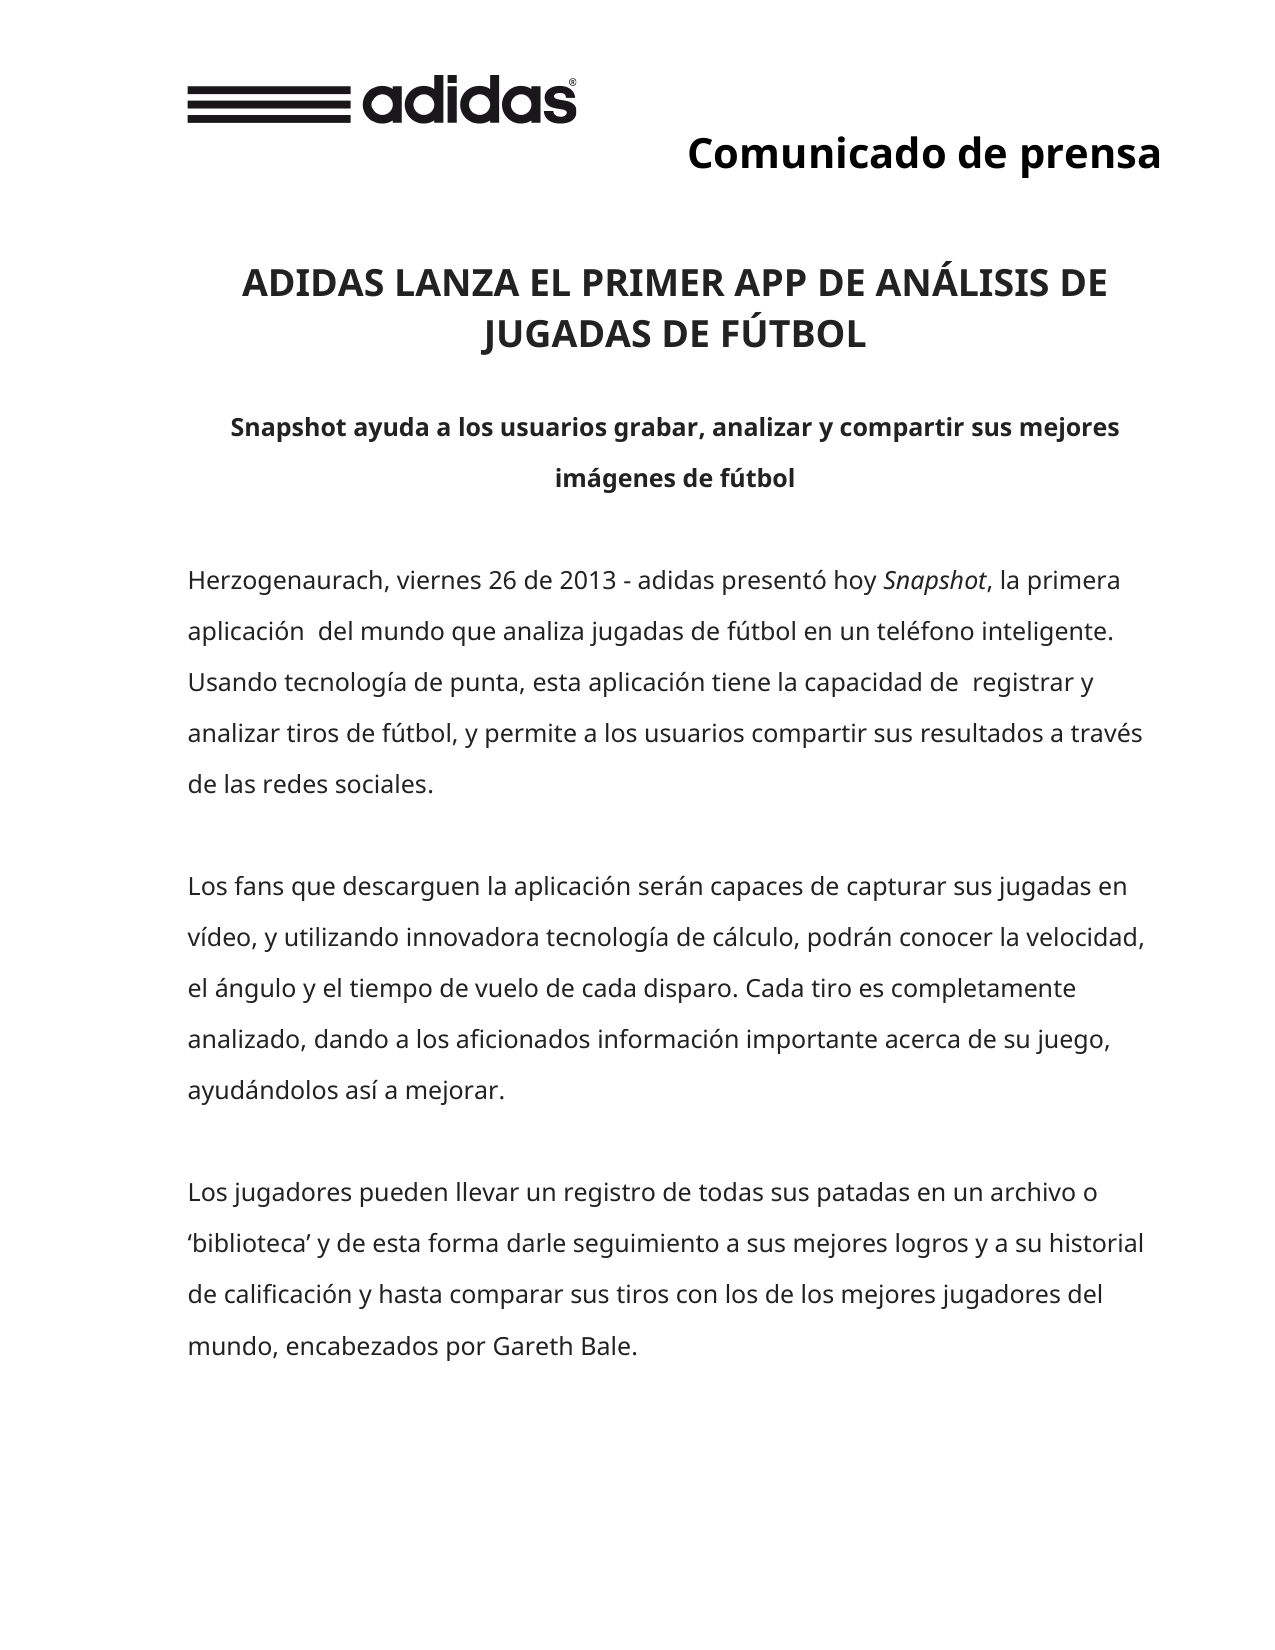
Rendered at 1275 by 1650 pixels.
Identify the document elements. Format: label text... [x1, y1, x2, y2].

text Snapshot ayuda a los usuarios grabar, analizar y compartir sus mejores [187, 358, 1162, 443]
text ADIDAS LANZA EL PRIMER APP DE ANÁLISIS DE JUGADAS DE FÚTBOL [187, 256, 1162, 358]
text Herzogenaurach, viernes 26 de 2013 - adidas presentó hoy Snapshot, la primera aplicación del mundo que analiza jugadas de fútbol en un teléfono inteligente. Usando tecnología de punta, esta aplicación tiene la capacidad de registrar y analizar tiros de fútbol, y permite a los usuarios compartir sus resultados a través de las redes sociales. Los fans que descarguen la aplicación serán capaces de capturar sus jugadas en vídeo, y utilizando innovadora tecnología de cálculo, podrán conocer la velocidad, el ángulo y el tiempo de vuelo de cada disparo. Cada tiro es completamente analizado, dando a los aficionados información importante acerca de su juego, ayudándolos así a mejorar. Los jugadores pueden llevar un registro de todas sus patadas en un archivo o ‘biblioteca’ y de esta forma darle seguimiento a sus mejores logros y a su historial de calificación y hasta comparar sus tiros con los de los mejores jugadores del mundo, encabezados por Gareth Bale. [187, 511, 1162, 1362]
text imágenes de fútbol [187, 460, 1162, 494]
picture [187, 75, 577, 124]
